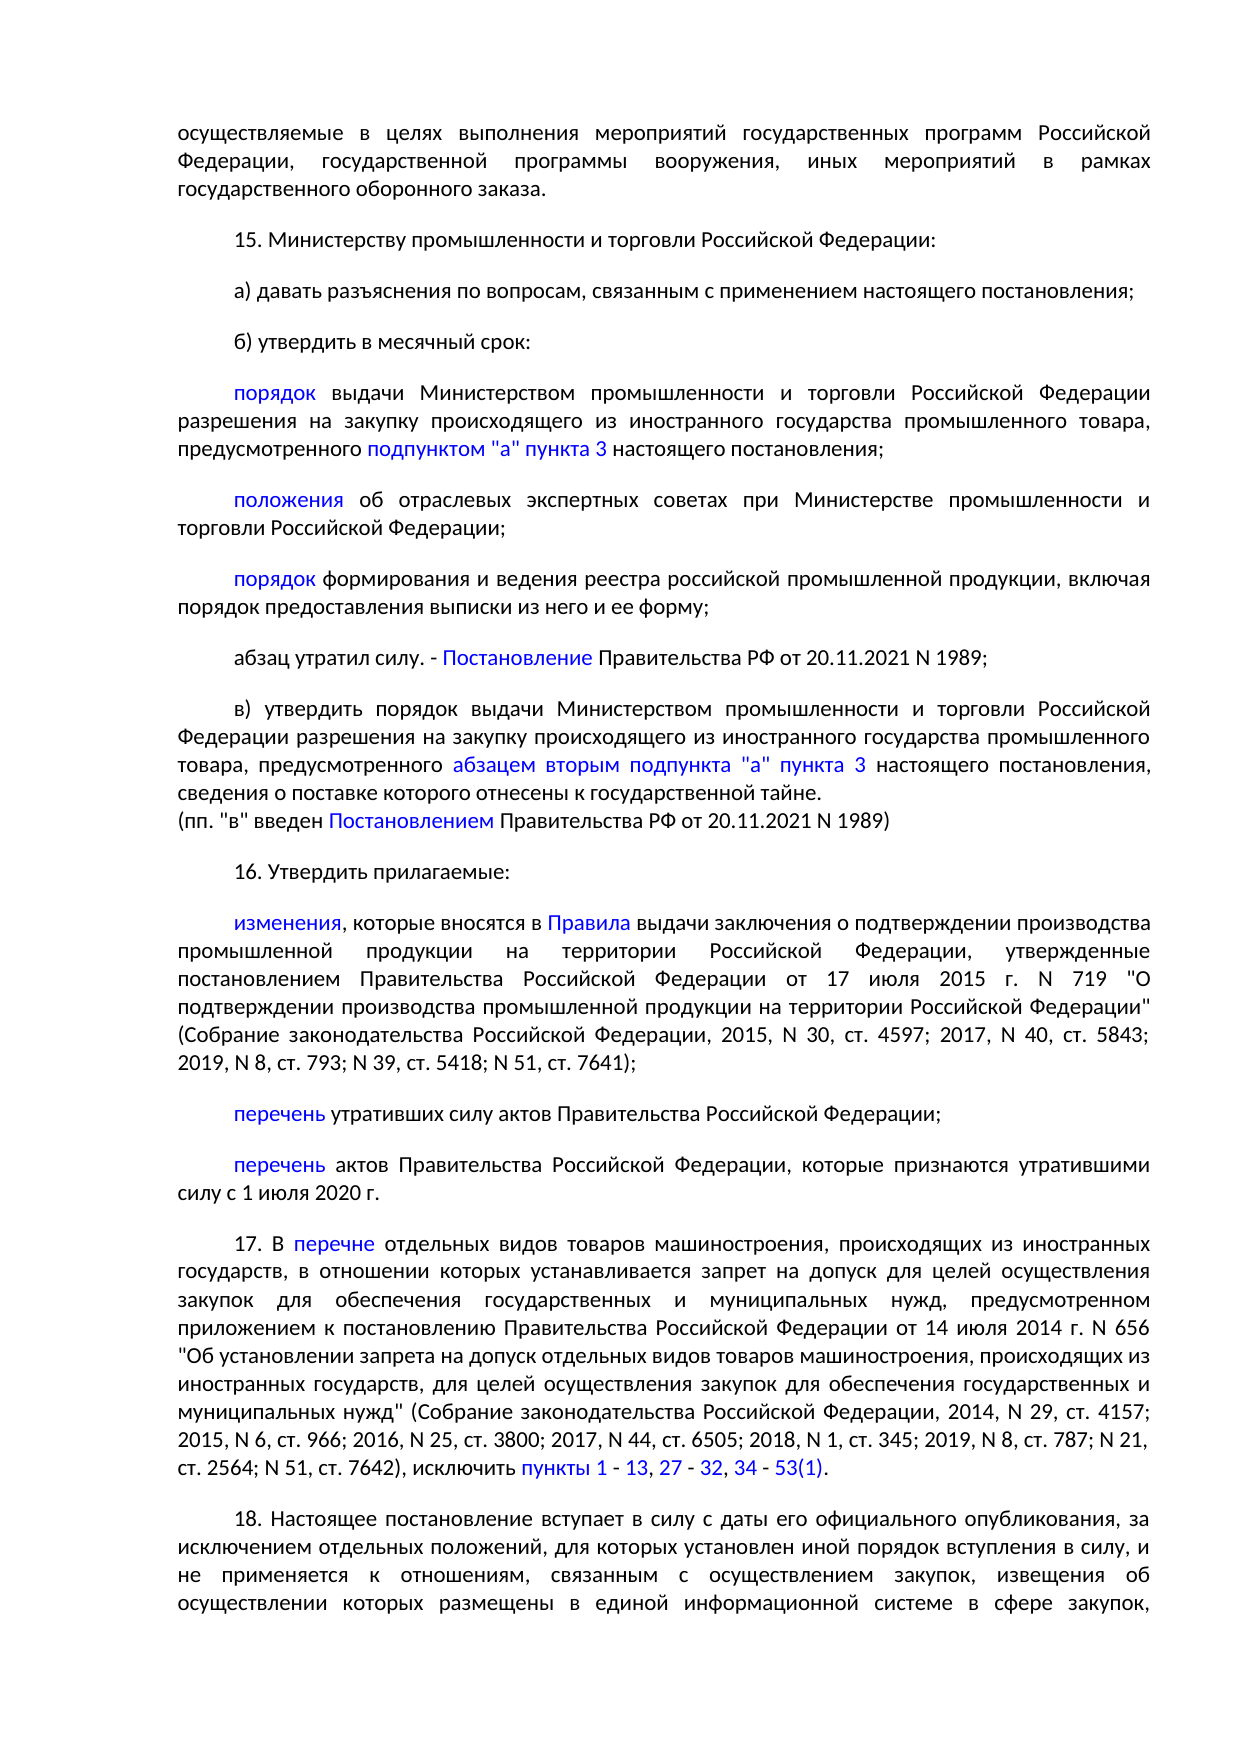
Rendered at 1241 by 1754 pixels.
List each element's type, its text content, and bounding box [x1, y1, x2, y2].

text порядок формирования и ведения реестра российской промышленной продукции, включая порядок предоставления выписки из него и ее форму; [177, 564, 1152, 620]
text б) утвердить в месячный срок: [177, 327, 1152, 355]
text положения об отраслевых экспертных советах при Министерстве промышленности и торговли Российской Федерации; [177, 485, 1152, 541]
text 15. Министерству промышленности и торговли Российской Федерации: [177, 225, 1152, 253]
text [177, 1504, 1152, 1616]
text порядок выдачи Министерством промышленности и торговли Российской Федерации разрешения на закупку происходящего из иностранного государства промышленного товара, предусмотренного подпунктом "а" пункта 3 настоящего постановления; [177, 378, 1152, 462]
text изменения, которые вносятся в Правила выдачи заключения о подтверждении производства промышленной продукции на территории Российской Федерации, утвержденные постановлением Правительства Российской Федерации от 17 июля 2015 г. N 719 "О подтверждении производства промышленной продукции на территории Российской Федерации" (Собрание законодательства Российской Федерации, 2015, N 30, ст. 4597; 2017, N 40, ст. 5843; 2019, N 8, ст. 793; N 39, ст. 5418; N 51, ст. 7641); [177, 908, 1152, 1076]
text а) давать разъяснения по вопросам, связанным с применением настоящего постановления; [177, 276, 1152, 304]
text в) утвердить порядок выдачи Министерством промышленности и торговли Российской Федерации разрешения на закупку происходящего из иностранного государства промышленного товара, предусмотренного абзацем вторым подпункта "а" пункта 3 настоящего постановления, сведения о поставке которого отнесены к государственной тайне. [177, 694, 1152, 806]
text 17. В перечне отдельных видов товаров машиностроения, происходящих из иностранных государств, в отношении которых устанавливается запрет на допуск для целей осуществления закупок для обеспечения государственных и муниципальных нужд, предусмотренном приложением к постановлению Правительства Российской Федерации от 14 июля 2014 г. N 656 "Об установлении запрета на допуск отдельных видов товаров машиностроения, происходящих из иностранных государств, для целей осуществления закупок для обеспечения государственных и муниципальных нужд" (Собрание законодательства Российской Федерации, 2014, N 29, ст. 4157; 2015, N 6, ст. 966; 2016, N 25, ст. 3800; 2017, N 44, ст. 6505; 2018, N 1, ст. 345; 2019, N 8, ст. 787; N 21, ст. 2564; N 51, ст. 7642), исключить пункты 1 - 13, 27 - 32, 34 - 53(1). [177, 1229, 1152, 1481]
text (пп. "в" введен Постановлением Правительства РФ от 20.11.2021 N 1989) [177, 806, 1152, 834]
text 16. Утвердить прилагаемые: [177, 857, 1152, 885]
text перечень утративших силу актов Правительства Российской Федерации; [177, 1099, 1152, 1127]
text абзац утратил силу. - Постановление Правительства РФ от 20.11.2021 N 1989; [177, 643, 1152, 671]
text перечень актов Правительства Российской Федерации, которые признаются утратившими силу с 1 июля 2020 г. [177, 1150, 1152, 1206]
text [177, 118, 1152, 202]
